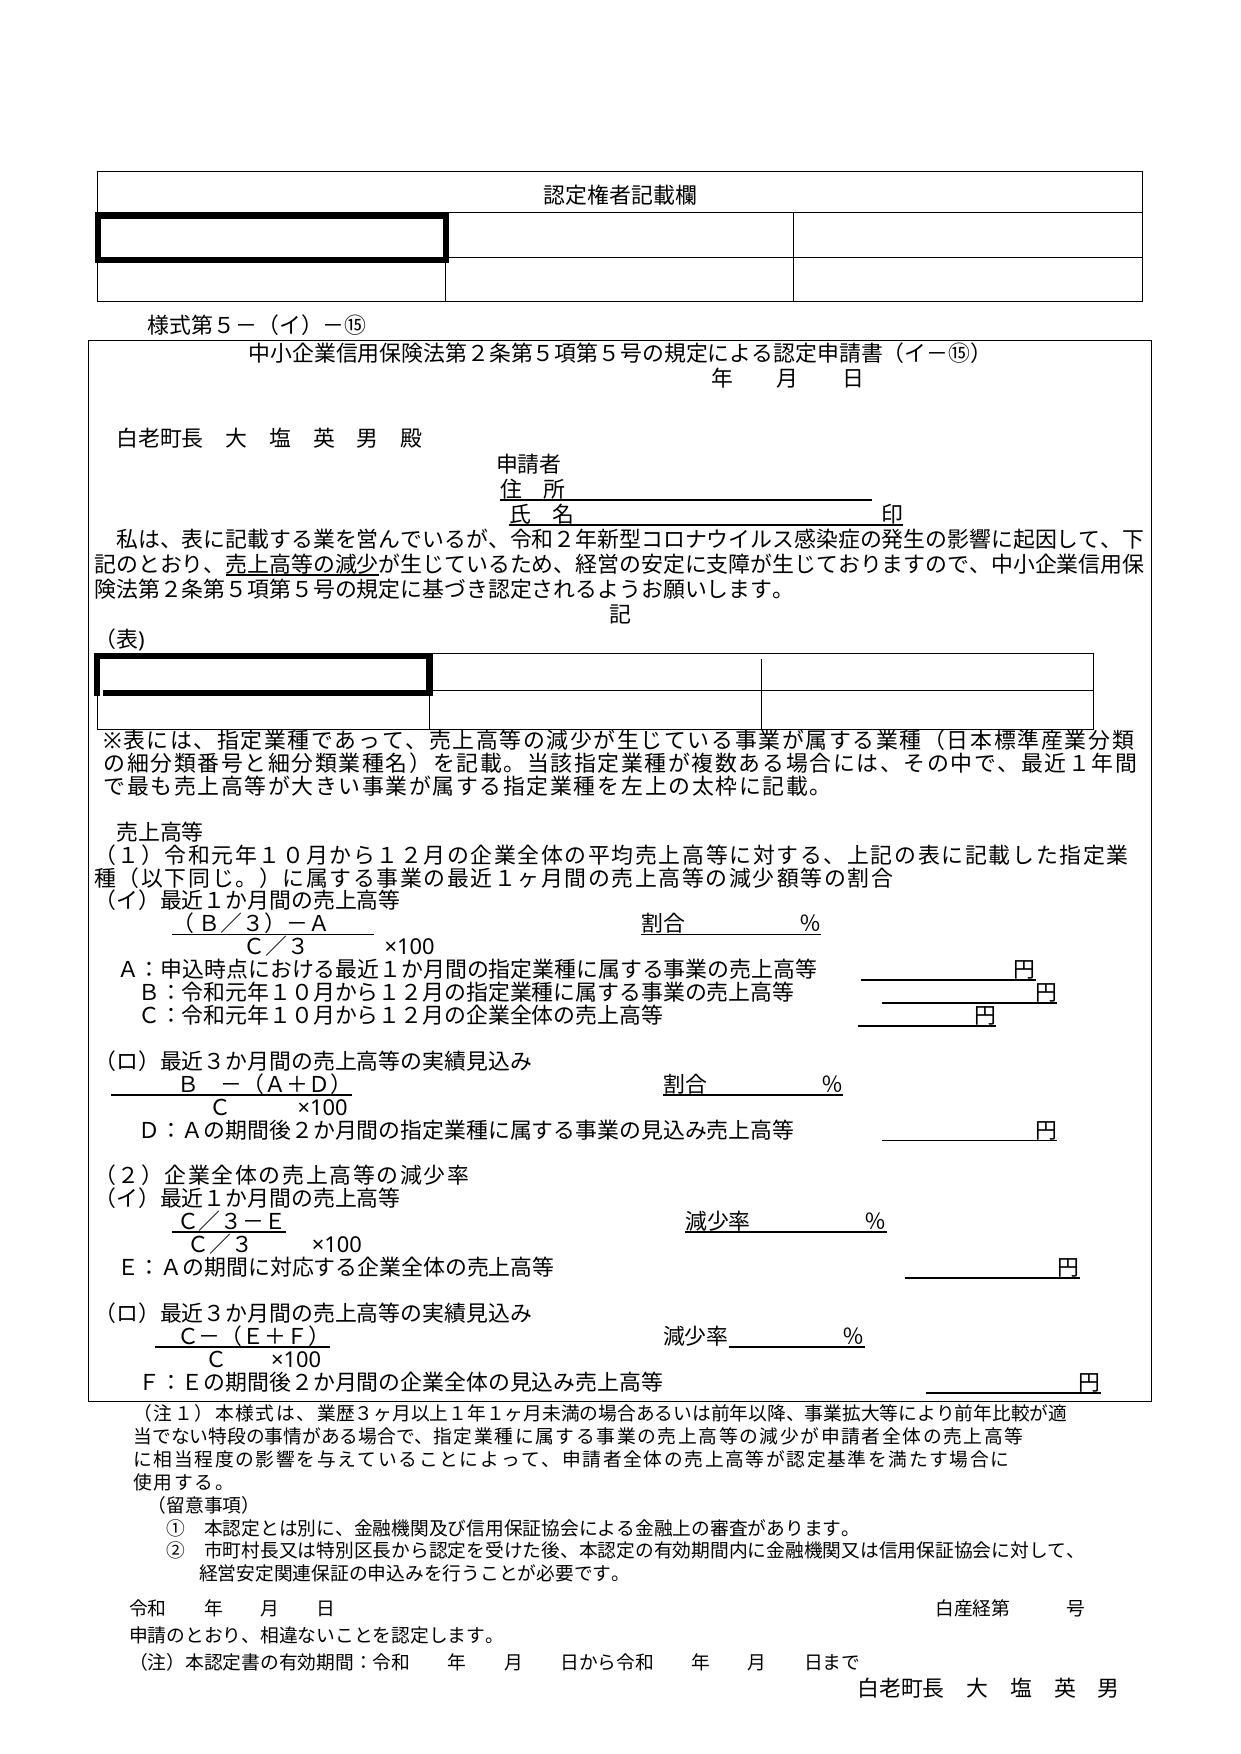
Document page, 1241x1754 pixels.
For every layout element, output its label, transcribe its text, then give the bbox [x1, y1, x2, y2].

table_cell [101, 219, 443, 257]
text 様式第５－（イ）－⑮ [148, 302, 1092, 340]
text 使用する。 [133, 1471, 1092, 1494]
text ② 市町村長又は特別区長から認定を受けた後、本認定の有効期間内に金融機関又は信用保証協会に対して、経営安定関連保証の申込みを行うことが必要です。 [148, 1539, 1092, 1585]
table_header 中小企業信用保険法第２条第５項第５号の規定による認定申請書（イ－⑮） 年 月 日 白老町長 大 塩 英 男 殿 申請者 住 所 氏 名 印 私は、表に記載する業を営んでいるが、令和２年新型コロナウイルス感染症の発生の影響に起因して、下記のとおり、売上高等の減少が生じているため、経営の安定に支障が生じておりますので、中小企業信用保険法第２条第５項第５号の規定に基づき認定されるようお願いします。 記 （表) ※表には、指定業種であって、売上高等の減少が生じている事業が属する業種（日本標準産業分類の細分類番号と細分類業種名）を記載。当該指定業種が複数ある場合には、その中で、最近１年間で最も売上高等が大きい事業が属する指定業種を左上の太枠に記載。 売上高等 （１）令和元年１０月から１２月の企業全体の平均売上高等に対する、上記の表に記載した指定業種（以下同じ。）に属する事業の最近１ヶ月間の売上高等の減少額等の割合 （イ）最近１か月間の売上高等 （ Ｂ／３）－Ａ 割合 ％ Ｃ／３ ×100 Ａ：申込時点における最近１か月間の指定業種に属する事業の売上高等 円 Ｂ：令和元年１０月から１２月の指定業種に属する事業の売上高等 円 Ｃ：令和元年１０月から１２月の企業全体の売上高等 円 （ロ）最近３か月間の売上高等の実績見込み Ｂ －（Ａ＋Ｄ） 割合 ％ Ｃ ×100 Ｄ：Ａの期間後２か月間の指定業種に属する事業の見込み売上高等 円 （２）企業全体の売上高等の減少率 （イ）最近１か月間の売上高等 Ｃ／３－Ｅ 減少率 ％ Ｃ／３ ×100 Ｅ：Ａの期間に対応する企業全体の売上高等 円 （ロ）最近３か月間の売上高等の実績見込み Ｃ－（Ｅ＋Ｆ） 減少率 ％ Ｃ ×100 Ｆ：Ｅの期間後２か月間の企業全体の見込み売上高等 円 [89, 341, 1151, 1401]
table_cell [446, 258, 793, 301]
table_cell [449, 213, 793, 257]
text ① 本認定とは別に、金融機関及び信用保証協会による金融上の審査があります。 [148, 1517, 1092, 1539]
table_header 認定権者記載欄 [98, 172, 1142, 212]
table_cell [794, 213, 1142, 257]
table_cell [794, 258, 1142, 301]
text （留意事項） [148, 1494, 1092, 1517]
table_cell [98, 263, 445, 301]
text に相当程度の影響を与えていることによって、申請者全体の売上高等が認定基準を満たす場合に [133, 1448, 1092, 1471]
text 当でない特段の事情がある場合で、指定業種に属する事業の売上高等の減少が申請者全体の売上高等 [133, 1425, 1092, 1448]
text （注１）本様式は、業歴３ヶ月以上１年１ヶ月未満の場合あるいは前年以降、事業拡大等により前年比較が適 [133, 1402, 1092, 1425]
